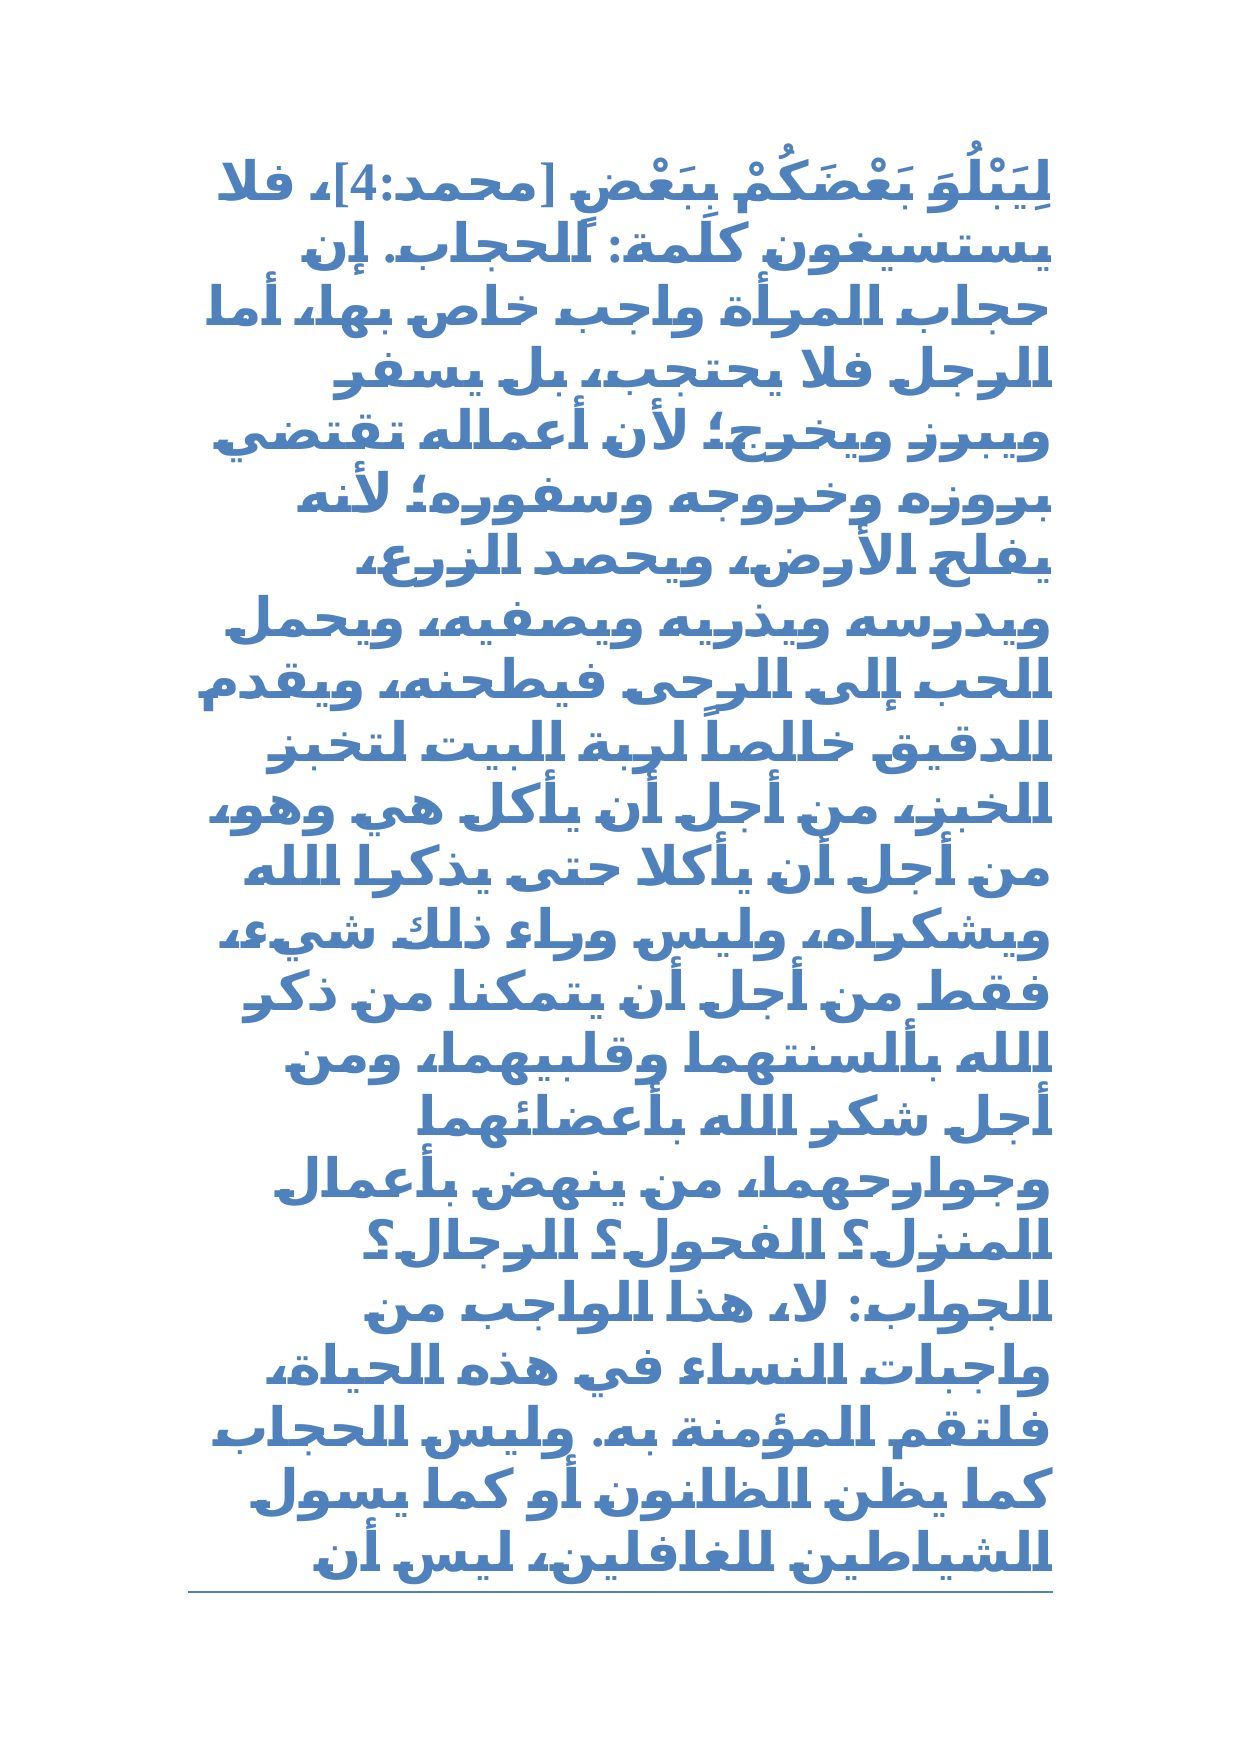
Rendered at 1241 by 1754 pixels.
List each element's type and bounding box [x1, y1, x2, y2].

title [187, 150, 1053, 1593]
